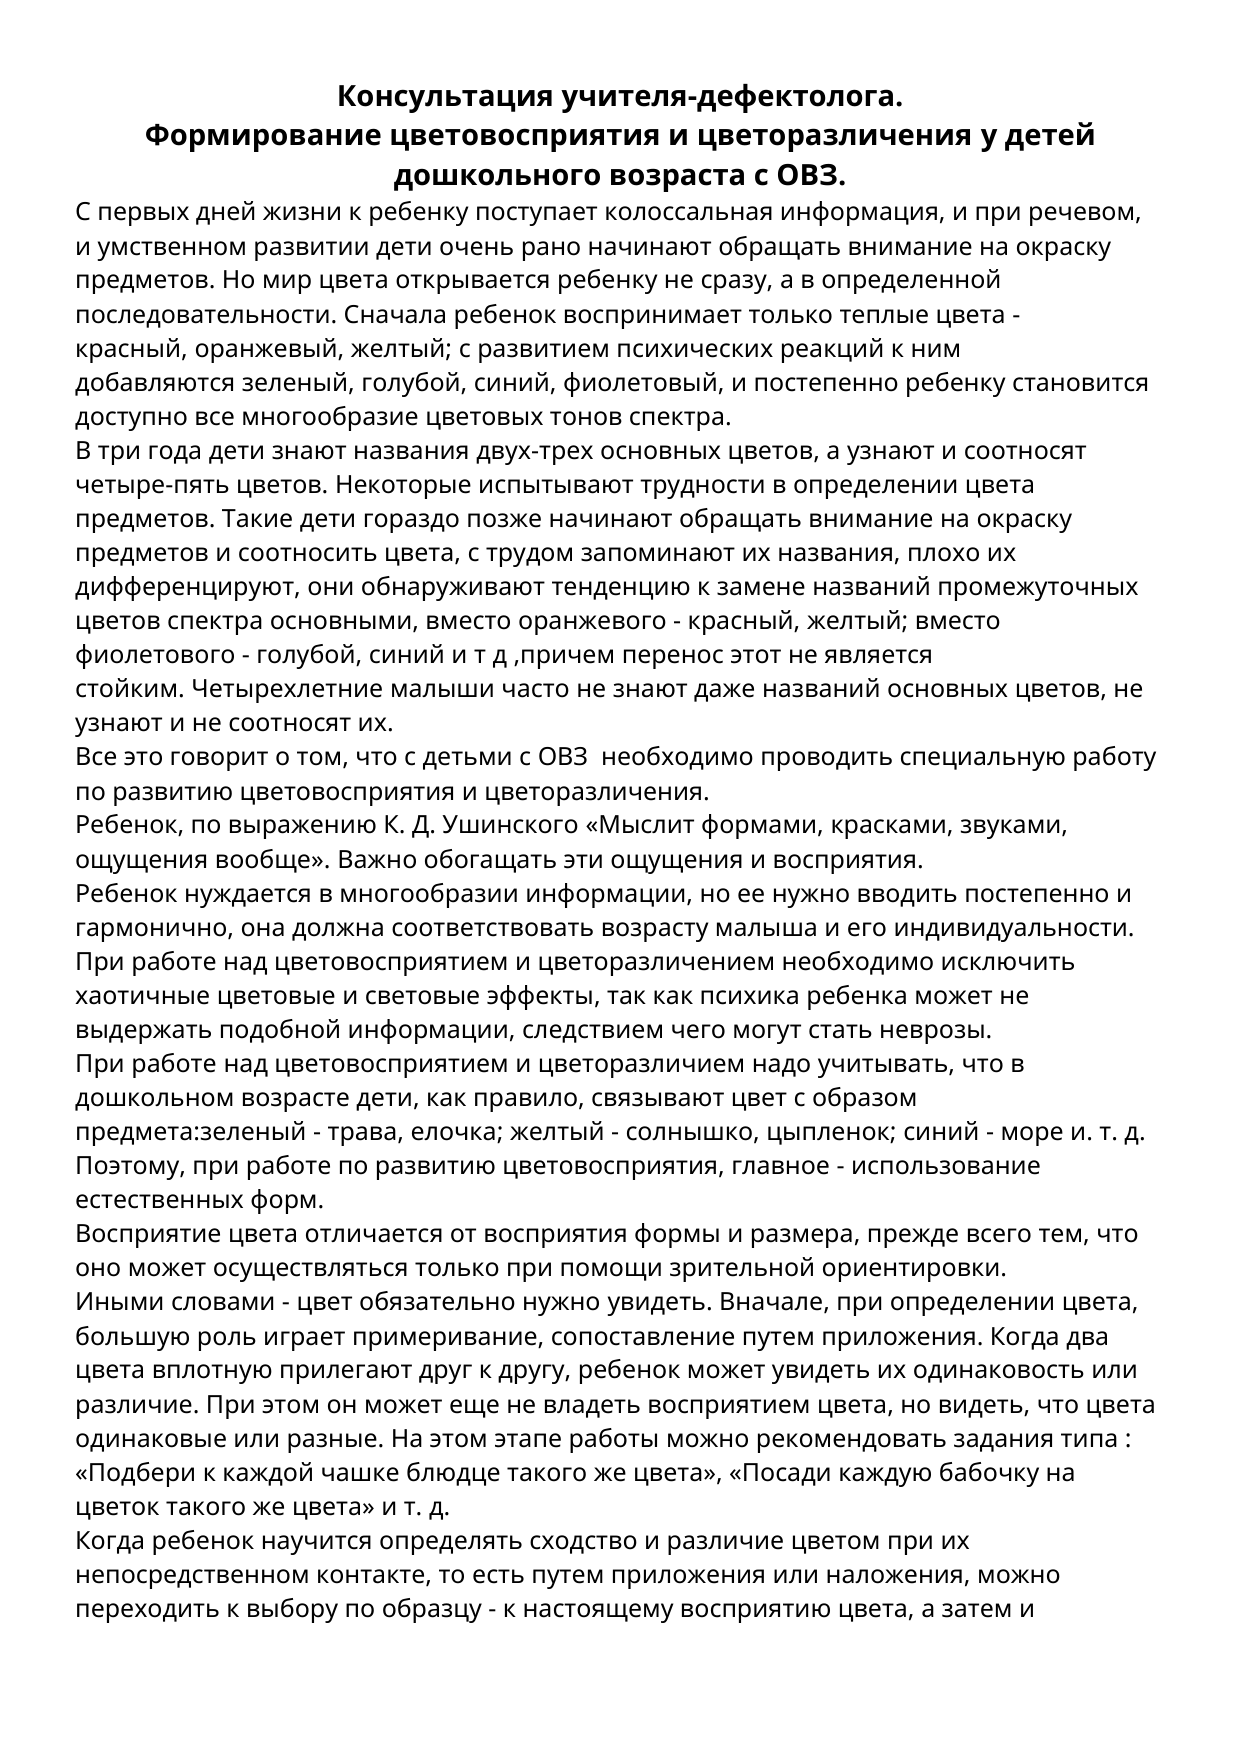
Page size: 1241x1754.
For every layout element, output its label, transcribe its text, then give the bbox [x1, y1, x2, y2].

text Восприятие цвета отличается от восприятия формы и размера, прежде всего тем, что оно может осуществляться только при помощи зрительной ориентировки. [75, 1216, 1165, 1284]
text Ребенок нуждается в многообразии информации, но ее нужно вводить постепенно и гармонично, она должна соответствовать возрасту малыша и его индивидуальности. При работе над цветовосприятием и цветоразличением необходимо исключить хаотичные цветовые и световые эффекты, так как психика ребенка может не выдержать подобной информации, следствием чего могут стать неврозы. [75, 875, 1165, 1046]
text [75, 1522, 1165, 1625]
text Ребенок, по выражению К. Д. Ушинского «Мыслит формами, красками, звуками, ощущения вообще». Важно обогащать эти ощущения и восприятия. [75, 807, 1165, 875]
text При работе над цветовосприятием и цветоразличием надо учитывать, что в дошкольном возрасте дети, как правило, связывают цвет с образом предмета:зеленый - трава, елочка; желтый - солнышко, цыпленок; синий - море и. т. д. Поэтому, при работе по развитию цветовосприятия, главное - использование естественных форм. [75, 1046, 1165, 1216]
text Консультация учителя-дефектолога. [75, 75, 1165, 115]
text Иными словами - цвет обязательно нужно увидеть. Вначале, при определении цвета, большую роль играет примеривание, сопоставление путем приложения. Когда два цвета вплотную прилегают друг к другу, ребенок может увидеть их одинаковость или различие. При этом он может еще не владеть восприятием цвета, но видеть, что цвета одинаковые или разные. На этом этапе работы можно рекомендовать задания типа : «Подбери к каждой чашке блюдце такого же цвета», «Посади каждую бабочку на цветок такого же цвета» и т. д. [75, 1284, 1165, 1522]
text Формирование цветовосприятия и цветоразличения у детей дошкольного возраста с ОВЗ. [75, 115, 1165, 194]
text С первых дней жизни к ребенку поступает колоссальная информация, и при речевом, и умственном развитии дети очень рано начинают обращать внимание на окраску предметов. Но мир цвета открывается ребенку не сразу, а в определенной последовательности. Сначала ребенок воспринимает только теплые цвета -красный, оранжевый, желтый; с развитием психических реакций к ним добавляются зеленый, голубой, синий, фиолетовый, и постепенно ребенку становится доступно все многообразие цветовых тонов спектра. [75, 194, 1165, 432]
text В три года дети знают названия двух-трех основных цветов, а узнают и соотносят четыре-пять цветов. Некоторые испытывают трудности в определении цвета предметов. Такие дети гораздо позже начинают обращать внимание на окраску предметов и соотносить цвета, с трудом запоминают их названия, плохо их дифференцируют, они обнаруживают тенденцию к замене названий промежуточных цветов спектра основными, вместо оранжевого - красный, желтый; вместо фиолетового - голубой, синий и т д ,причем перенос этот не является стойким. Четырехлетние малыши часто не знают даже названий основных цветов, не узнают и не соотносят их. [75, 432, 1165, 739]
text Все это говорит о том, что с детьми с ОВЗ необходимо проводить специальную работу по развитию цветовосприятия и цветоразличения. [75, 739, 1165, 807]
